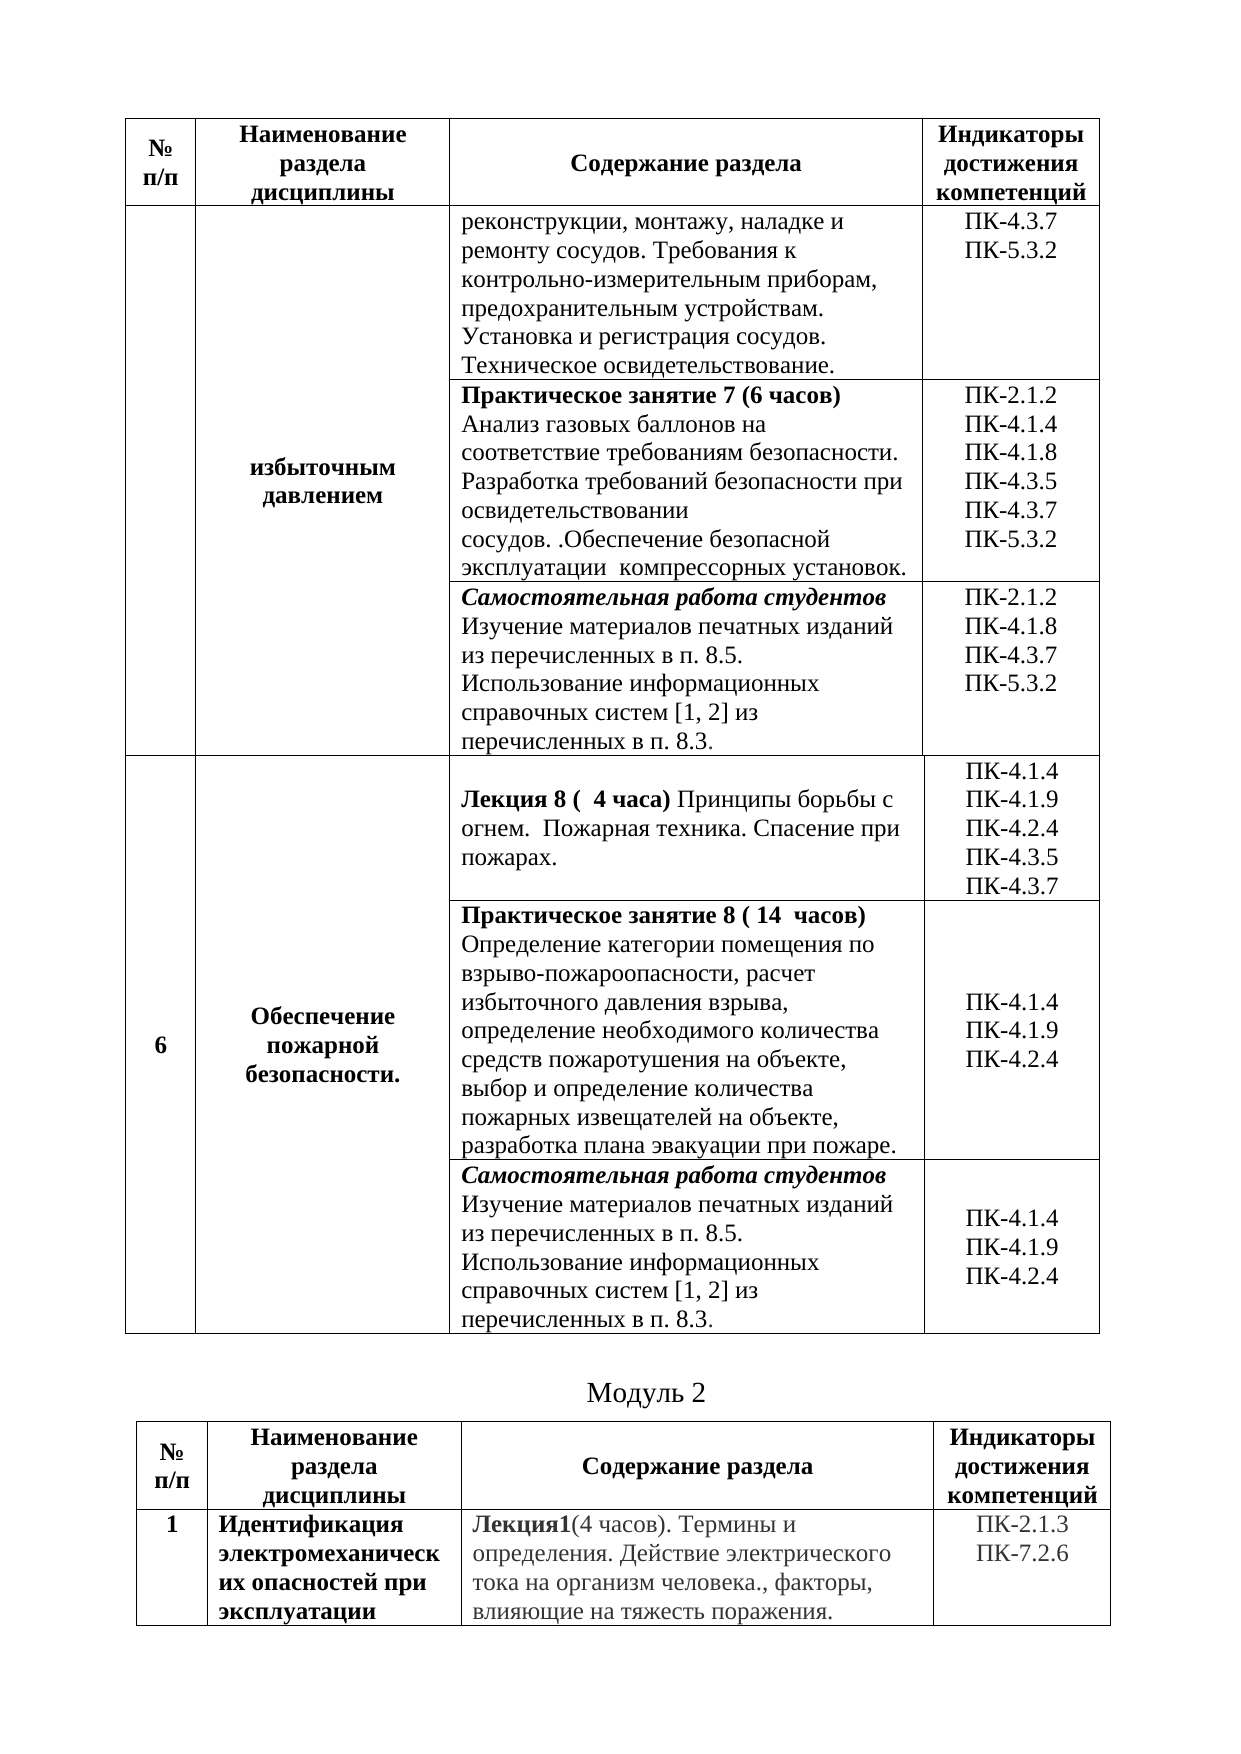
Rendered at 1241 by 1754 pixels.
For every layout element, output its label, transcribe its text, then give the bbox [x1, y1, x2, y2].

table_header Содержание раздела [450, 119, 922, 205]
table_header Содержание раздела [462, 1422, 933, 1508]
table_header Индикаторы достижения компетенций [923, 119, 1099, 205]
table_cell Самостоятельная работа студентов Изучение материалов печатных изданий из перечисленных в п. 8.5. Использование информационных справочных систем [1, 2] из перечисленных в п. 8.3. [450, 582, 922, 755]
table_cell ПК-2.1.2 ПК-4.1.4 ПК-4.1.8 ПК-4.3.5 ПК-4.3.7 ПК-5.3.2 [923, 380, 1099, 581]
table_cell 5 [126, 206, 195, 755]
table_header № п/п [126, 119, 195, 205]
table_cell ПК-4.1.4 ПК-4.1.9 ПК-4.2.4 [925, 901, 1099, 1159]
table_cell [923, 206, 1099, 379]
table_cell Самостоятельная работа студентов Изучение материалов печатных изданий из перечисленных в п. 8.5. Использование информационных справочных систем [1, 2] из перечисленных в п. 8.3. [450, 1160, 924, 1333]
table_cell 1 [137, 1510, 207, 1624]
table_cell ПК-2.1.3 ПК-7.2.6 [934, 1510, 1110, 1624]
text Модуль 2 [148, 1375, 1152, 1409]
table_cell Практическое занятие 8 ( 14 часов) Определение категории помещения по взрыво-пожароопасности, расчет избыточного давления взрыва, определение необходимого количества средств пожаротушения на объекте, выбор и определение количества пожарных извещателей на объекте, разработка плана эвакуации при пожаре. [450, 901, 924, 1159]
table_header Индикаторы достижения компетенций [934, 1422, 1110, 1508]
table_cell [450, 206, 922, 379]
table_cell Лекция 8 ( 4 часа) Принципы борьбы с огнем. Пожарная техника. Спасение при пожарах. [450, 756, 924, 899]
table_header № п/п [137, 1422, 207, 1508]
table_header Наименование раздела дисциплины [196, 119, 449, 205]
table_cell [462, 1510, 933, 1624]
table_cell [208, 1510, 461, 1624]
table_cell ПК-4.1.4 ПК-4.1.9 ПК-4.2.4 ПК-4.3.5 ПК-4.3.7 [925, 756, 1099, 899]
table_cell ПК-2.1.2 ПК-4.1.8 ПК-4.3.7 ПК-5.3.2 [923, 582, 1099, 755]
table_cell Практическое занятие 7 (6 часов) Анализ газовых баллонов на соответствие требованиям безопасности. Разработка требований безопасности при освидетельствовании сосудов. .Обеспечение безопасной эксплуатации компрессорных установок. [450, 380, 922, 581]
table_cell Обеспечение пожарной безопасности. [196, 756, 449, 1333]
table_header Наименование раздела дисциплины [208, 1422, 461, 1508]
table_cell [196, 206, 449, 755]
table_cell ПК-4.1.4 ПК-4.1.9 ПК-4.2.4 [925, 1160, 1099, 1333]
table_cell 6 [126, 756, 195, 1333]
